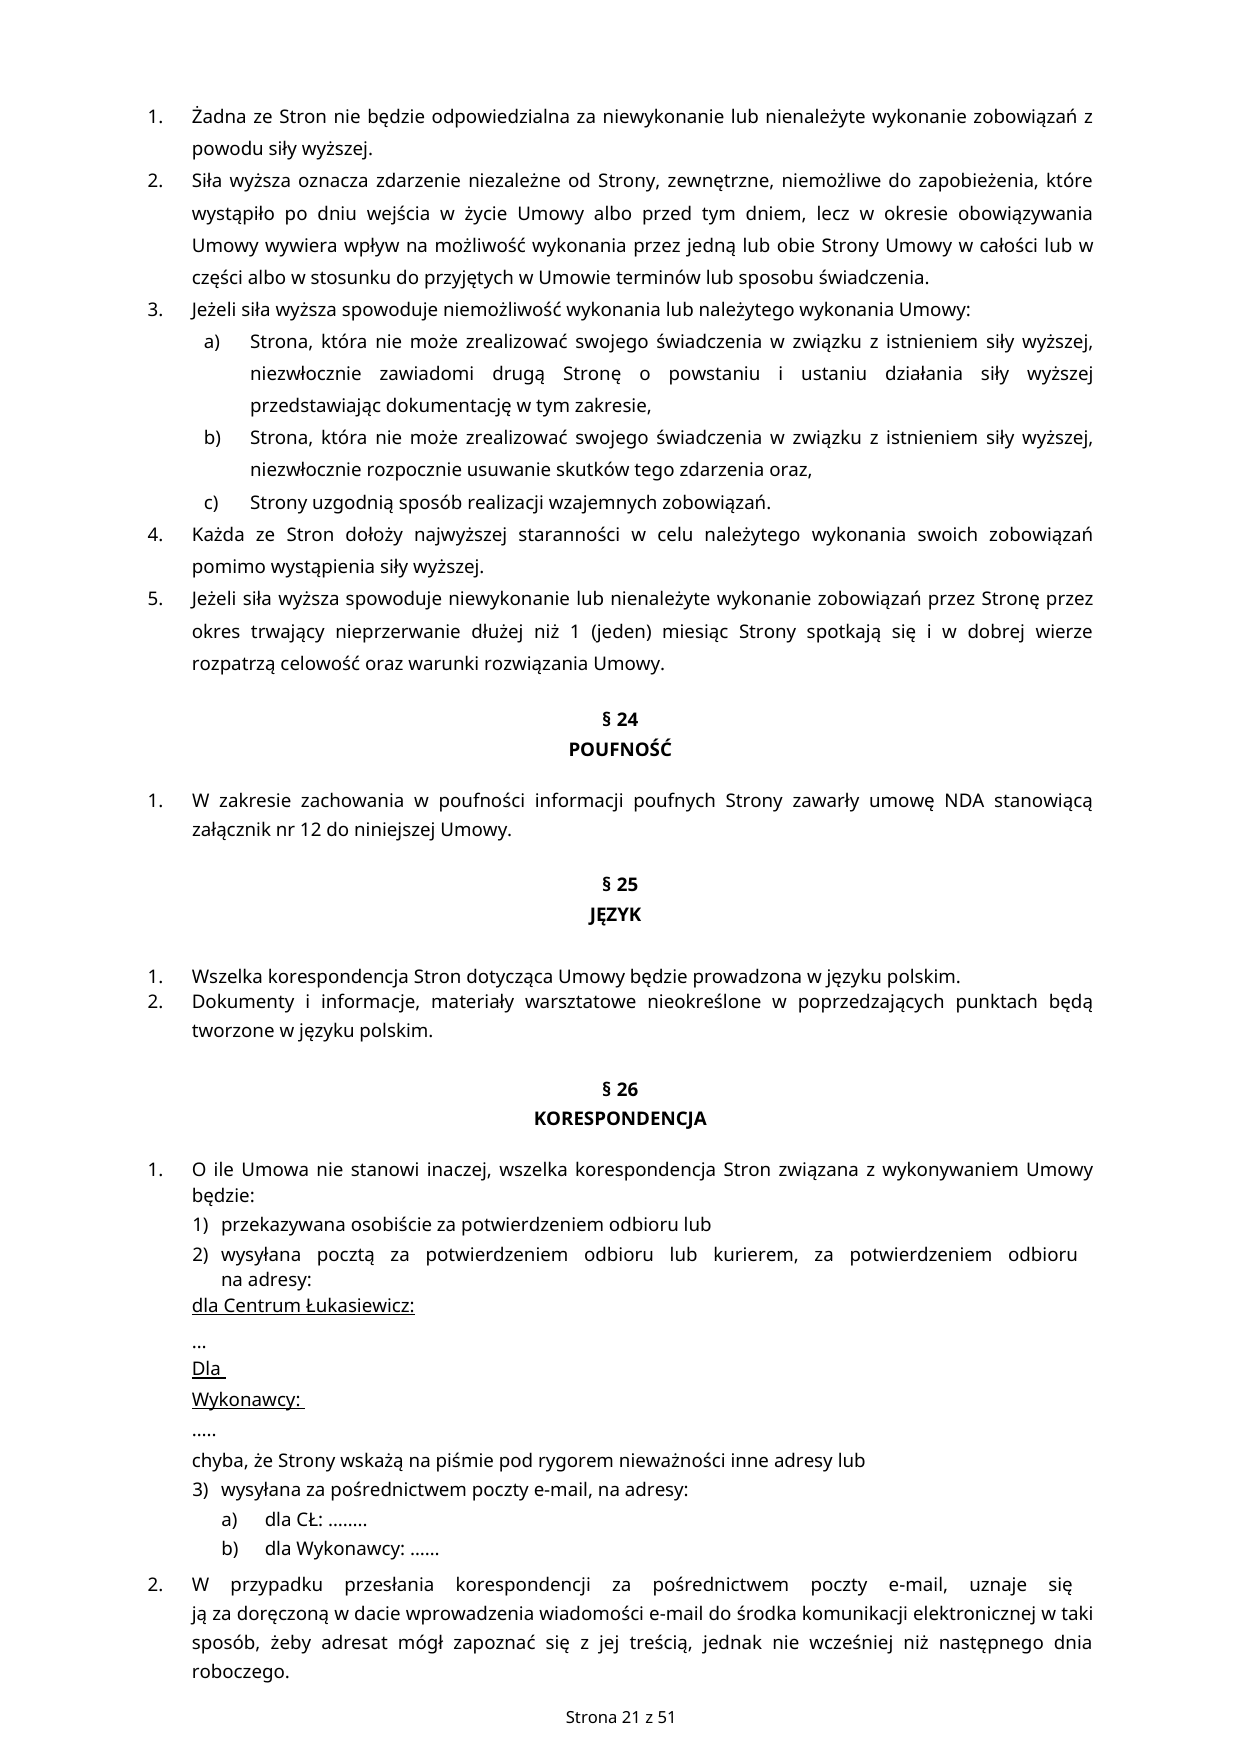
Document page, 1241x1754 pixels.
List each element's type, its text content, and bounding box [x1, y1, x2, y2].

text chyba, że Strony wskażą na piśmie pod rygorem nieważności inne adresy lub [192, 1447, 1094, 1473]
text JĘZYK [589, 901, 1094, 927]
list W przypadku przesłania korespondencji za pośrednictwem poczty e-mail, uznaje się ją za doręczoną w dacie wprowadzenia wiadomości e-mail do środka komunikacji elektronicznej w taki sposób, żeby adresat mógł zapoznać się z jej treścią, jednak nie wcześniej niż następnego dnia roboczego. [147, 1571, 1094, 1684]
list Strona, która nie może zrealizować swojego świadczenia w związku z istnieniem siły wyższej, niezwłocznie rozpocznie usuwanie skutków tego zdarzenia oraz, [204, 425, 1094, 482]
text dla Centrum Łukasiewicz: [192, 1292, 1094, 1317]
list wysyłana pocztą za potwierdzeniem odbioru lub kurierem, za potwierdzeniem odbioru na adresy: [192, 1241, 1094, 1292]
list dla Wykonawcy: …… [221, 1535, 1094, 1561]
list Siła wyższa oznacza zdarzenie niezależne od Strony, zewnętrzne, niemożliwe do zapobieżenia, które wystąpiło po dniu wejścia w życie Umowy albo przed tym dniem, lecz w okresie obowiązywania Umowy wywiera wpływ na możliwość wykonania przez jedną lub obie Strony Umowy w całości lub w części albo w stosunku do przyjętych w Umowie terminów lub sposobu świadczenia. [147, 168, 1094, 289]
list Żadna ze Stron nie będzie odpowiedzialna za niewykonanie lub nienależyte wykonanie zobowiązań z powodu siły wyższej. [147, 103, 1094, 161]
text KORESPONDENCJA [147, 1106, 1093, 1131]
list 26 [602, 1076, 1094, 1102]
list Strony uzgodnią sposób realizacji wzajemnych zobowiązań. [204, 489, 1094, 514]
list 24 [602, 707, 1094, 732]
list dla CŁ: …….. [221, 1506, 1094, 1531]
list Strona, która nie może zrealizować swojego świadczenia w związku z istnieniem siły wyższej, niezwłocznie zawiadomi drugą Stronę o powstaniu i ustaniu działania siły wyższej przedstawiając dokumentację w tym zakresie, [204, 328, 1094, 418]
list Każda ze Stron dołoży najwyższej staranności w celu należytego wykonania swoich zobowiązań pomimo wystąpienia siły wyższej. [147, 521, 1094, 579]
list Dokumenty i informacje, materiały warsztatowe nieokreślone w poprzedzających punktach będą tworzone w języku polskim. [147, 988, 1094, 1043]
list W zakresie zachowania w poufności informacji poufnych Strony zawarły umowę NDA stanowiącą załącznik nr 12 do niniejszej Umowy. [147, 787, 1094, 842]
list Wszelka korespondencja Stron dotycząca Umowy będzie prowadzona w języku polskim. [147, 963, 1094, 988]
text POUFNOŚĆ [147, 736, 1093, 762]
list 25 [602, 872, 1094, 897]
list przekazywana osobiście za potwierdzeniem odbioru lub [192, 1211, 1094, 1237]
list Jeżeli siła wyższa spowoduje niemożliwość wykonania lub należytego wykonania Umowy: [147, 296, 1094, 322]
list wysyłana za pośrednictwem poczty e-mail, na adresy: [192, 1477, 1094, 1502]
text … [147, 1321, 1094, 1355]
list O ile Umowa nie stanowi inaczej, wszelka korespondencja Stron związana z wykonywaniem Umowy będzie: [147, 1157, 1094, 1208]
list Jeżeli siła wyższa spowoduje niewykonanie lub nienależyte wykonanie zobowiązań przez Stronę przez okres trwający nieprzerwanie dłużej niż 1 (jeden) miesiąc Strony spotkają się i w dobrej wierze rozpatrzą celowość oraz warunki rozwiązania Umowy. [147, 586, 1094, 676]
text Dla Wykonawcy: ….. [192, 1355, 328, 1442]
